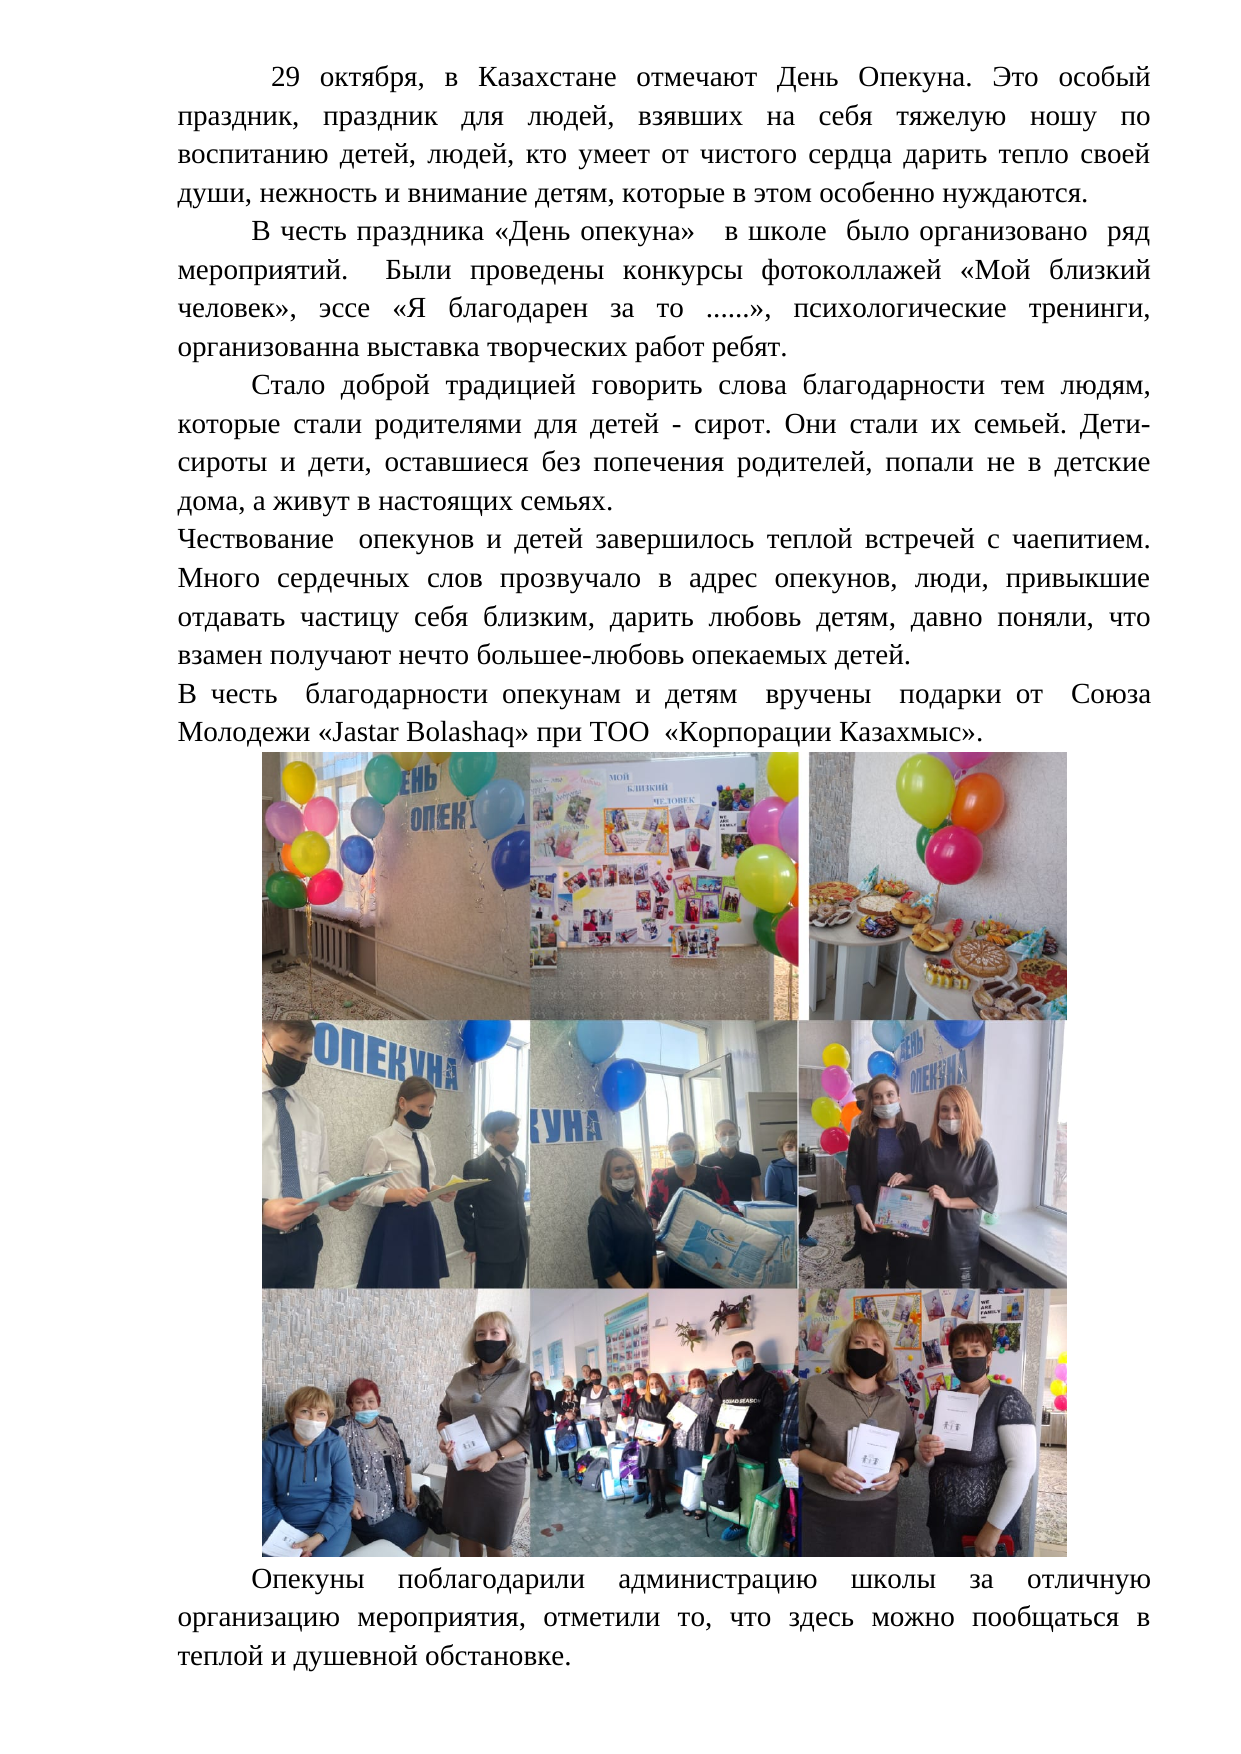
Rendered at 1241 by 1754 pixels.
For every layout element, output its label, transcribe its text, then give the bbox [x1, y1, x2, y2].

text В честь праздника «День опекуна» в школе было организовано ряд мероприятий. Были проведены конкурсы фотоколлажей «Мой близкий человек», эссе «Я благодарен за то ......», психологические тренинги, организованна выставка творческих работ ребят. [177, 213, 1152, 362]
text Стало доброй традицией говорить слова благодарности тем людям, которые стали родителями для детей - сирот. Они стали их семьей. Дети-сироты и дети, оставшиеся без попечения родителей, попали не в детские дома, а живут в настоящих семьях. [177, 367, 1152, 517]
text В честь благодарности опекунам и детям вручены подарки от Союза Молодежи «Jastar Bolashaq» при ТОО «Корпорации Казахмыс». [177, 676, 1152, 748]
text Чествование опекунов и детей завершилось теплой встречей с чаепитием. Много сердечных слов прозвучало в адрес опекунов, люди, привыкшие отдавать частицу себя близким, дарить любовь детям, давно поняли, что взамен получают нечто большее-любовь опекаемых детей. [177, 522, 1152, 671]
text Опекуны поблагодарили администрацию школы за отличную организацию мероприятия, отметили то, что здесь можно пообщаться в теплой и душевной обстановке. [177, 1561, 1152, 1672]
picture [262, 752, 1067, 1557]
text 29 октября, в Казахстане отмечают День Опекуна. Это особый праздник, праздник для людей, взявших на себя тяжелую ношу по воспитанию детей, людей, кто умеет от чистого сердца дарить тепло своей души, нежность и внимание детям, которые в этом особенно нуждаются. [177, 59, 1152, 208]
